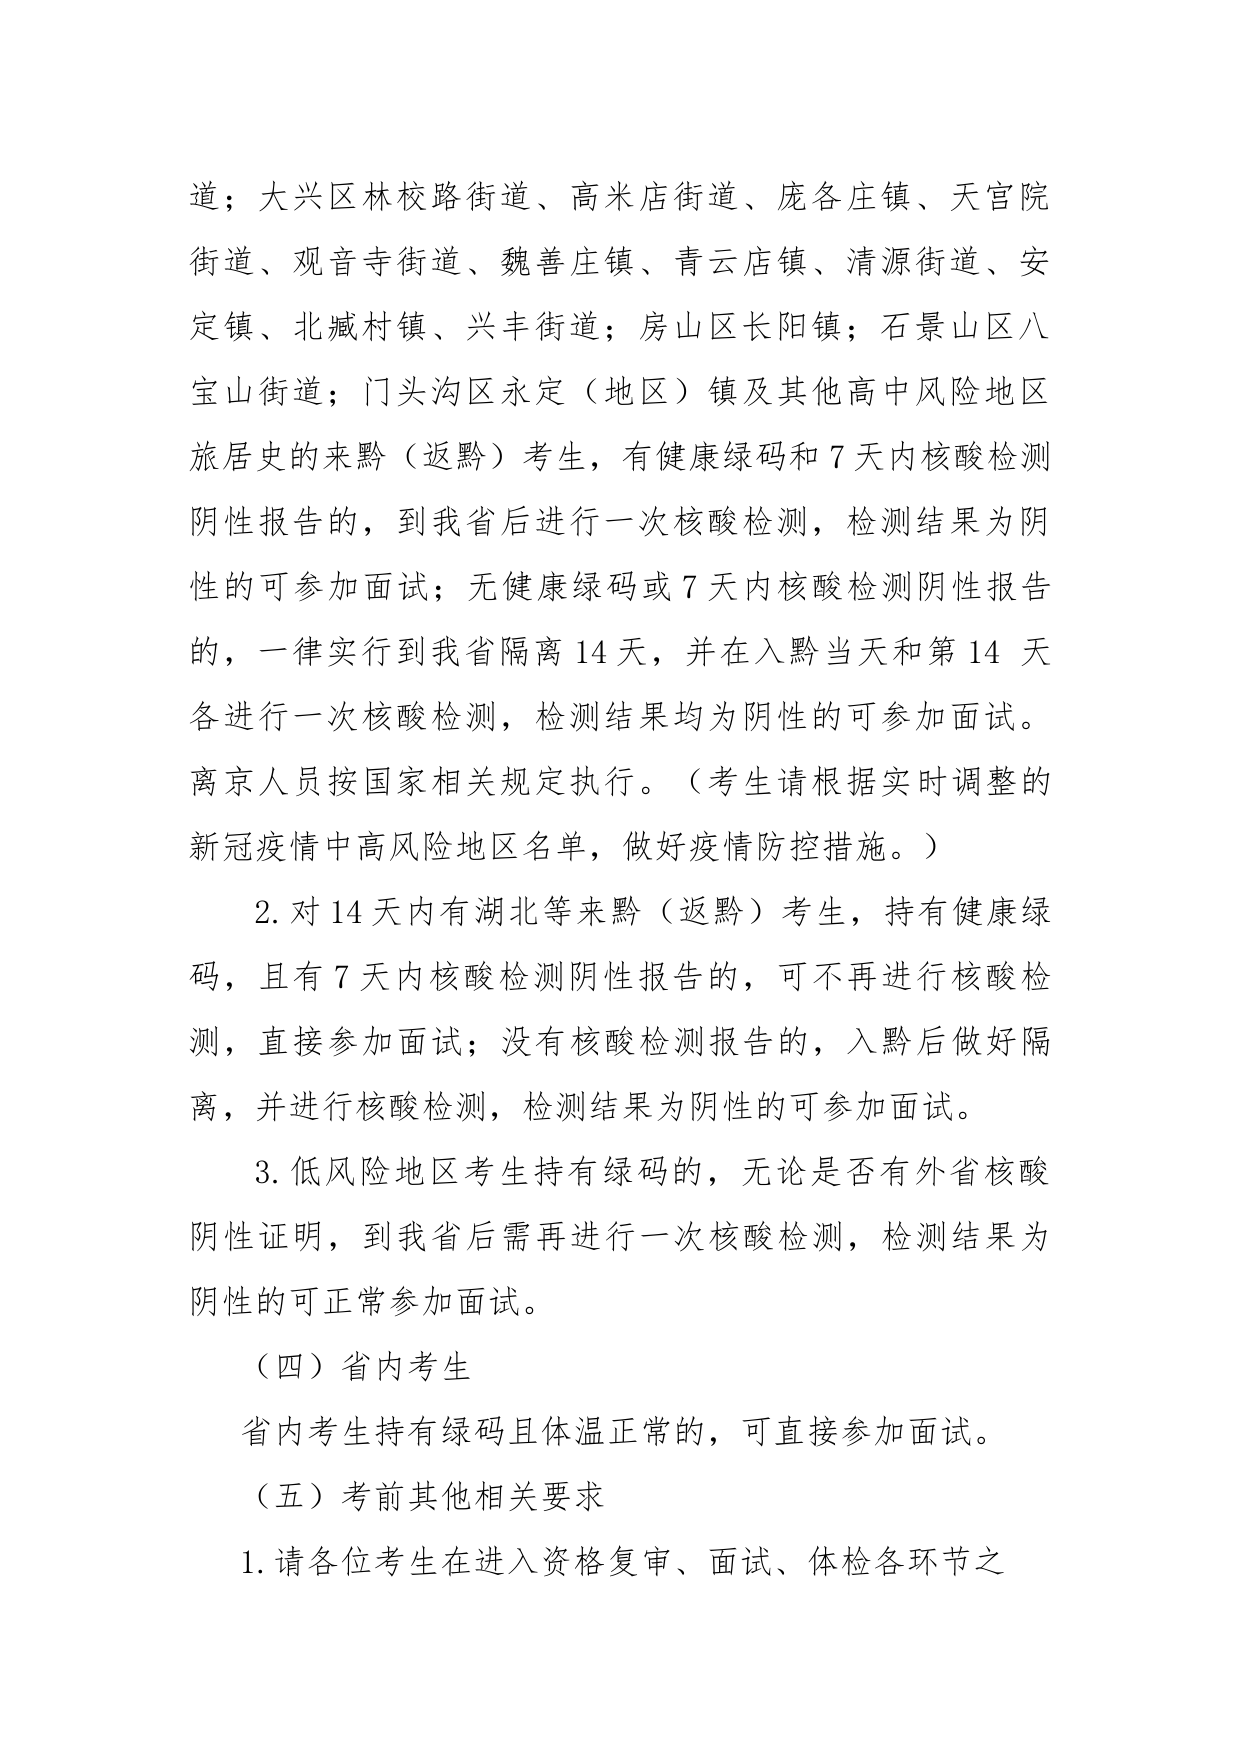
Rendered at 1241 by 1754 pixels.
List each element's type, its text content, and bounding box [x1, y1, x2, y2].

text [173, 1527, 1053, 1592]
text 2.对14天内有湖北等来黔（返黔）考生，持有健康绿码，且有7天内核酸检测阴性报告的，可不再进行核酸检测，直接参加面试；没有核酸检测报告的，入黔后做好隔离，并进行核酸检测，检测结果为阴性的可参加面试。 [187, 877, 1053, 1137]
text （四）省内考生 [173, 1332, 1053, 1397]
text 省内考生持有绿码且体温正常的，可直接参加面试。 [173, 1397, 1053, 1462]
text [187, 162, 1053, 877]
text 3.低风险地区考生持有绿码的，无论是否有外省核酸阴性证明，到我省后需再进行一次核酸检测，检测结果为阴性的可正常参加面试。 [187, 1137, 1053, 1332]
text （五）考前其他相关要求 [173, 1462, 1053, 1527]
